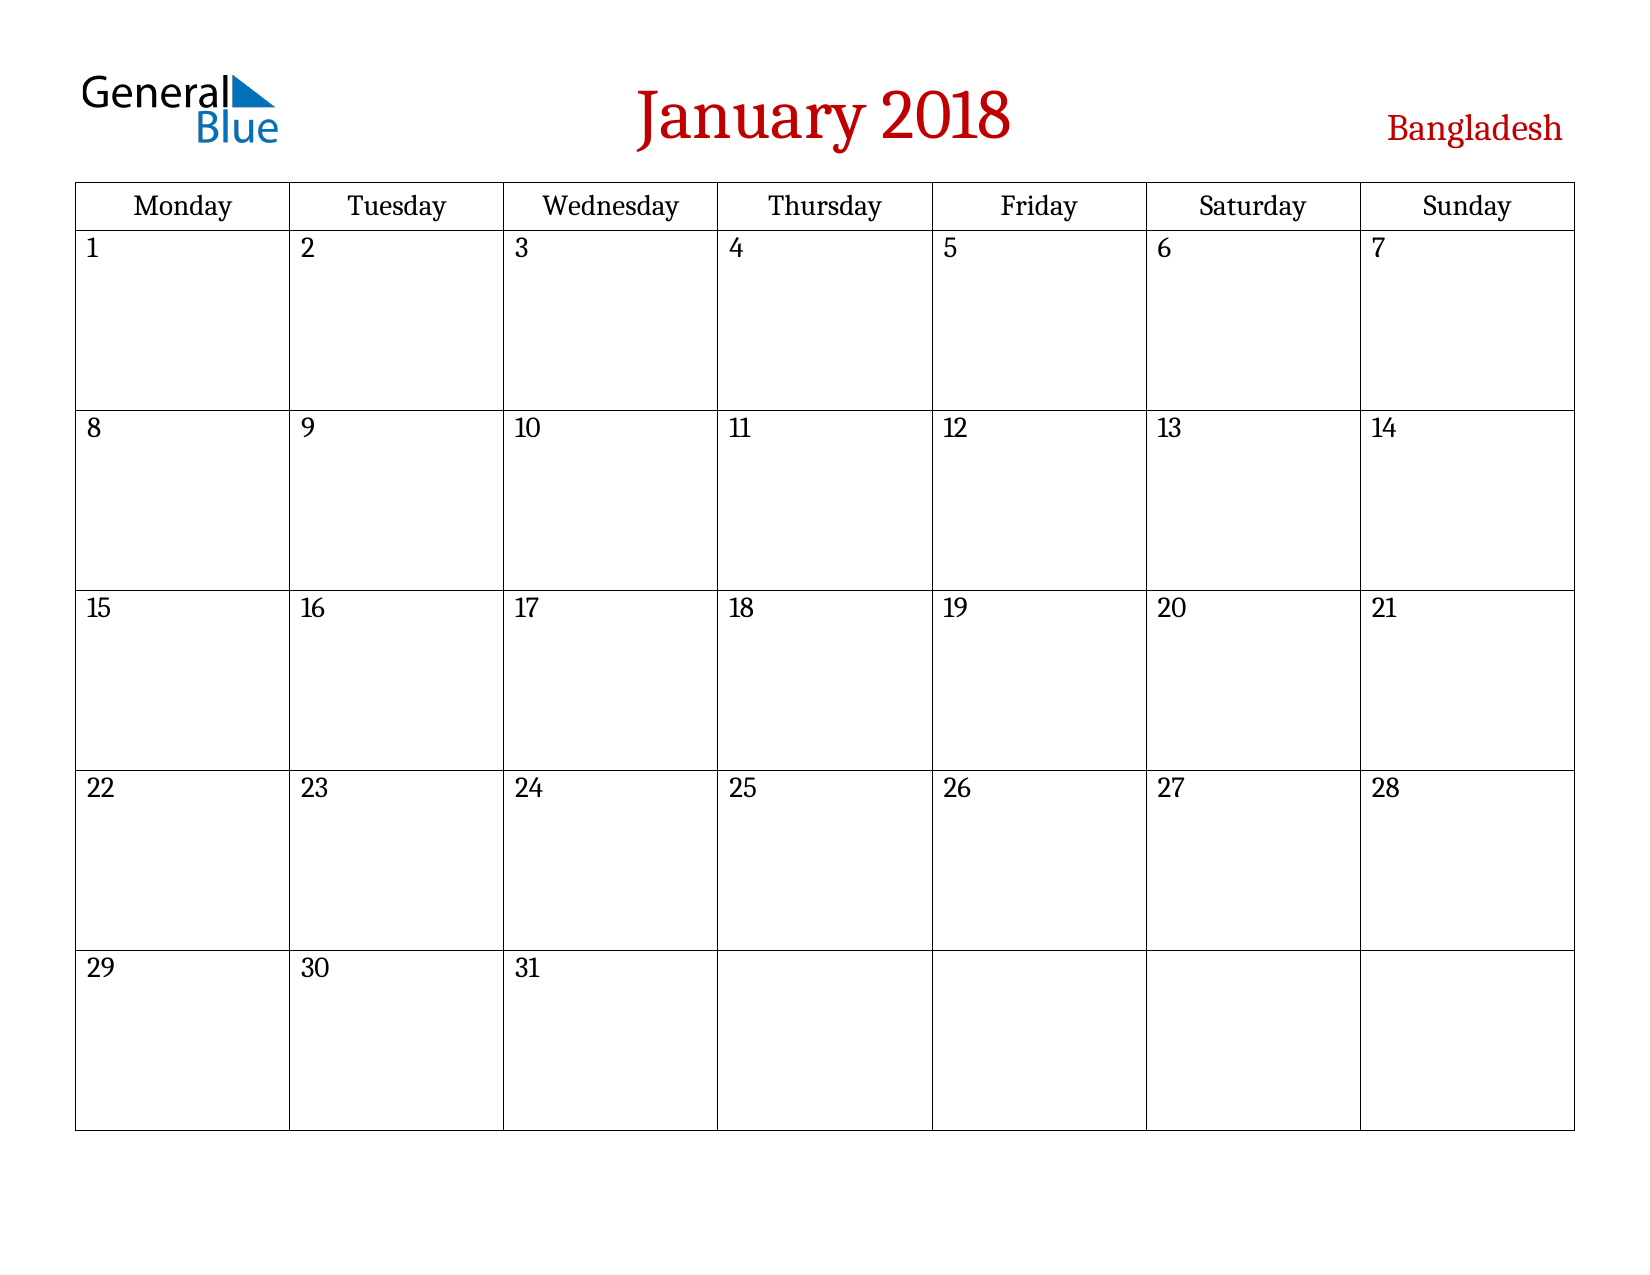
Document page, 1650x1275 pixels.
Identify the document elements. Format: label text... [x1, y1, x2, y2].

table_cell Wednesday [504, 183, 717, 230]
table_cell [504, 445, 717, 590]
table_cell [933, 805, 1146, 950]
table_cell 10 [504, 411, 717, 444]
table_cell [504, 265, 717, 410]
table_cell 4 [718, 231, 932, 264]
table_cell [76, 805, 289, 950]
table_cell 17 [504, 591, 717, 625]
table_cell [1361, 805, 1574, 950]
table_cell 21 [1361, 591, 1574, 625]
table_cell Tuesday [290, 183, 503, 230]
table_cell [1147, 985, 1360, 1130]
table_cell 16 [290, 591, 503, 625]
table_cell 9 [290, 411, 503, 444]
table_cell [718, 625, 932, 770]
table_cell 23 [290, 771, 503, 805]
table_cell 25 [718, 771, 932, 805]
table_cell Sunday [1361, 183, 1574, 230]
table_cell 28 [1361, 771, 1574, 805]
table_cell [290, 985, 503, 1130]
table_cell 2 [290, 231, 503, 264]
table_cell Saturday [1147, 183, 1360, 230]
table_cell 8 [76, 411, 289, 444]
table_cell [1361, 265, 1574, 410]
table_cell 19 [933, 591, 1146, 625]
table_cell [1147, 625, 1360, 770]
table_cell Monday [76, 183, 289, 230]
table_cell [718, 805, 932, 950]
table_cell [933, 445, 1146, 590]
table_cell 29 [76, 951, 289, 985]
table_cell 13 [1147, 411, 1360, 444]
table_cell [1147, 265, 1360, 410]
table_header Bangladesh [1146, 75, 1574, 182]
table_cell 27 [1147, 771, 1360, 805]
table_cell [504, 625, 717, 770]
table_cell 7 [1361, 231, 1574, 264]
table_cell [933, 951, 1146, 985]
table_cell [718, 445, 932, 590]
table_cell 6 [1147, 231, 1360, 264]
table_cell [290, 805, 503, 950]
table_cell 14 [1361, 411, 1574, 444]
table_cell 11 [718, 411, 932, 444]
table_cell [933, 265, 1146, 410]
table_cell [504, 985, 717, 1130]
table_cell [76, 445, 289, 590]
table_cell [933, 985, 1146, 1130]
table_cell [1361, 625, 1574, 770]
table_cell [1361, 985, 1574, 1130]
table_cell [718, 985, 932, 1130]
table_cell [1147, 805, 1360, 950]
table_cell 12 [933, 411, 1146, 444]
table_cell 30 [290, 951, 503, 985]
table_cell [290, 445, 503, 590]
table_cell 5 [933, 231, 1146, 264]
table_cell 3 [504, 231, 717, 264]
table_cell [76, 985, 289, 1130]
table_cell 26 [933, 771, 1146, 805]
table_cell [1147, 951, 1360, 985]
table_cell 18 [718, 591, 932, 625]
table_cell [718, 265, 932, 410]
table_cell 22 [76, 771, 289, 805]
table_cell [76, 625, 289, 770]
picture [82, 75, 278, 143]
table_header [76, 75, 503, 182]
table_cell [1361, 951, 1574, 985]
table_cell Friday [933, 183, 1146, 230]
table_cell [718, 951, 932, 985]
table_cell 24 [504, 771, 717, 805]
table_cell [290, 265, 503, 410]
table_cell [76, 265, 289, 410]
table_cell [290, 625, 503, 770]
table_cell 15 [76, 591, 289, 625]
table_header January 2018 [504, 75, 1146, 182]
table_cell Thursday [718, 183, 932, 230]
table_cell [1361, 445, 1574, 590]
table_cell 31 [504, 951, 717, 985]
table_cell [504, 805, 717, 950]
table_cell 1 [76, 231, 289, 264]
table_cell 20 [1147, 591, 1360, 625]
table_cell [1147, 445, 1360, 590]
table_cell [933, 625, 1146, 770]
